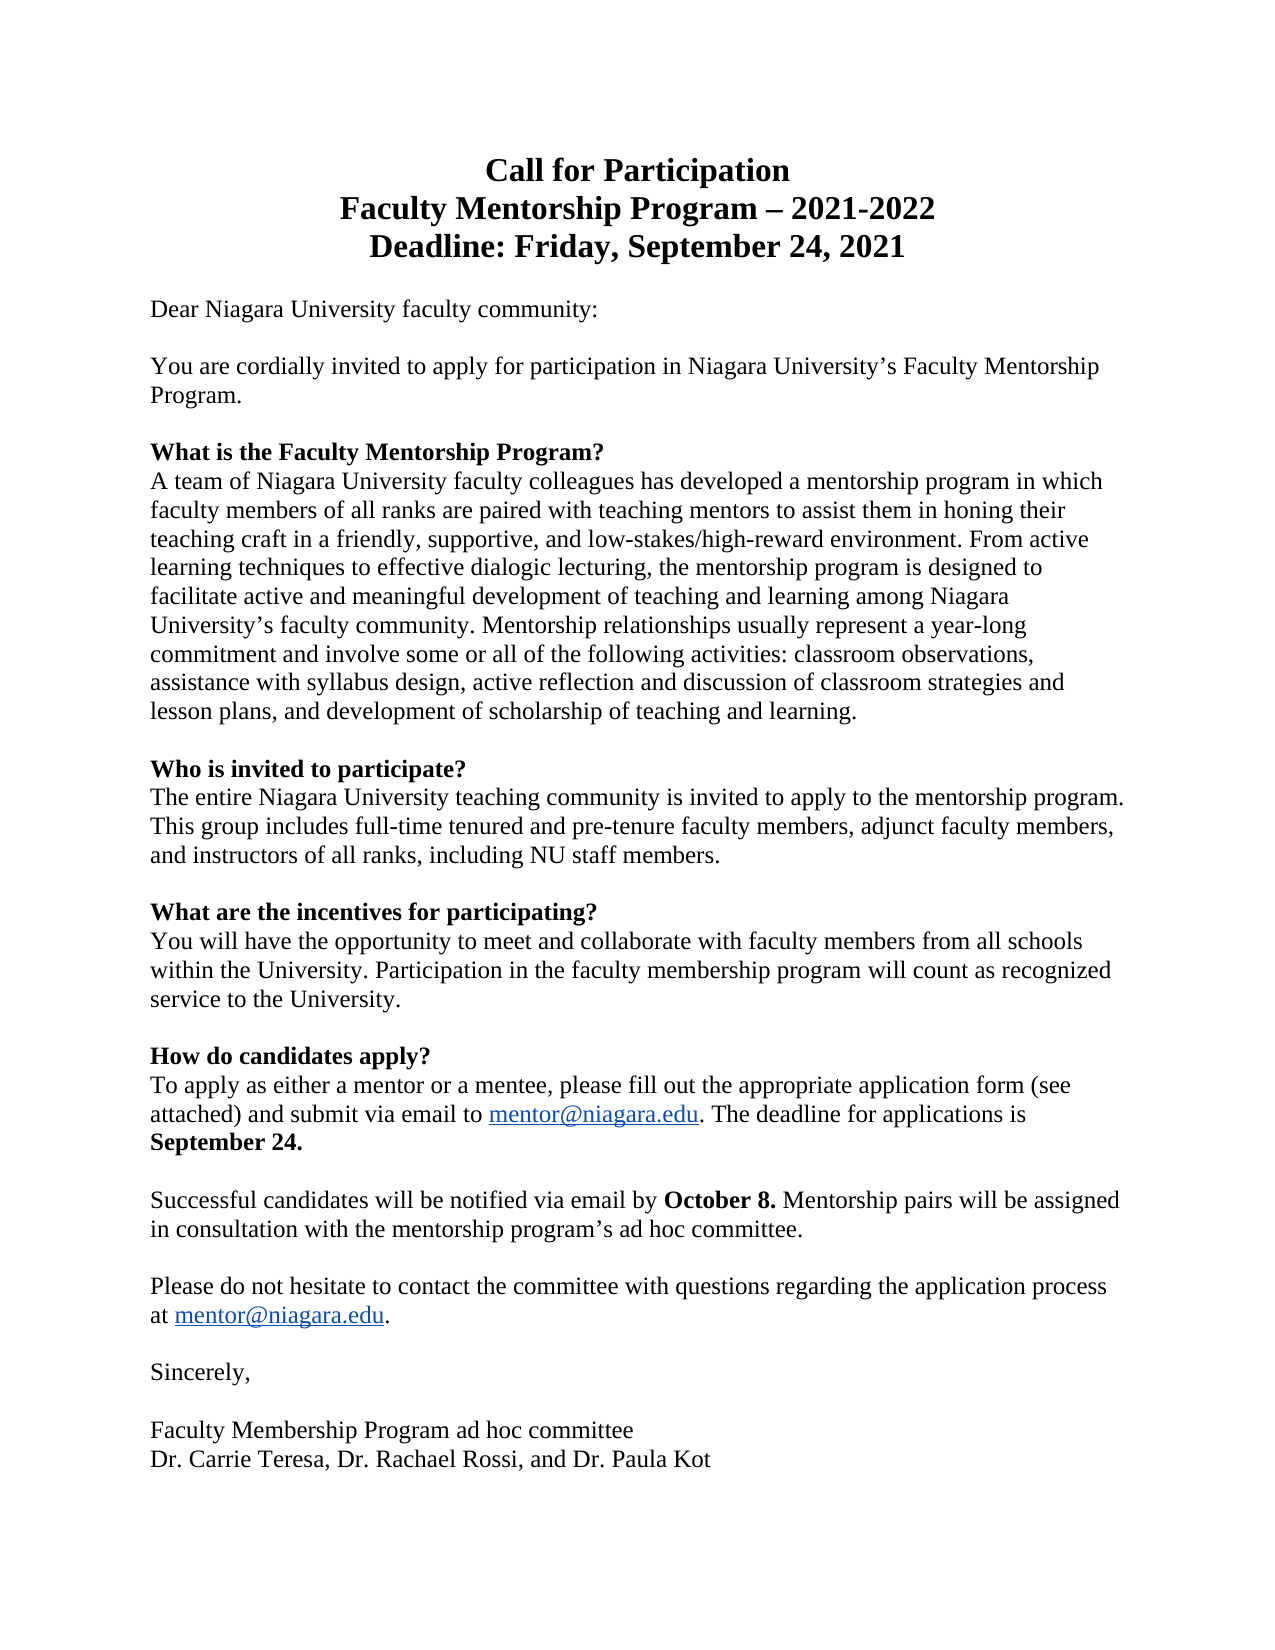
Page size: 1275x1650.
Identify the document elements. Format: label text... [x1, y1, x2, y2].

text You are cordially invited to apply for participation in Niagara University’s Faculty Mentorship Program. [150, 351, 1125, 409]
text How do candidates apply? [150, 1041, 1125, 1070]
text Faculty Mentorship Program – 2021-2022 [150, 188, 1125, 227]
text Successful candidates will be notified via email by October 8. Mentorship pairs will be assigned in consultation with the mentorship program’s ad hoc committee. [150, 1185, 1125, 1242]
text Dear Niagara University faculty community: [150, 294, 1125, 322]
text A team of Niagara University faculty colleagues has developed a mentorship program in which faculty members of all ranks are paired with teaching mentors to assist them in honing their teaching craft in a friendly, supportive, and low-stakes/high-reward environment. From active learning techniques to effective dialogic lecturing, the mentorship program is designed to facilitate active and meaningful development of teaching and learning among Niagara University’s faculty community. Mentorship relationships usually represent a year-long commitment and involve some or all of the following activities: classroom observations, assistance with syllabus design, active reflection and discussion of classroom strategies and lesson plans, and development of scholarship of teaching and learning. [150, 466, 1125, 725]
text What are the incentives for participating? [150, 897, 1125, 926]
text Who is invited to participate? [150, 754, 1125, 782]
text To apply as either a mentor or a mentee, please fill out the appropriate application form (see attached) and submit via email to mentor@niagara.edu. The deadline for applications is September 24. [150, 1070, 1125, 1156]
text Faculty Membership Program ad hoc committee [150, 1415, 1125, 1444]
text Deadline: Friday, September 24, 2021 [150, 227, 1125, 265]
text Call for Participation [150, 150, 1125, 188]
text What is the Faculty Mentorship Program? [150, 437, 1125, 466]
text Please do not hesitate to contact the committee with questions regarding the application process at mentor@niagara.edu. [150, 1271, 1125, 1329]
text You will have the opportunity to meet and collaborate with faculty members from all schools within the University. Participation in the faculty membership program will count as recognized service to the University. [150, 926, 1125, 1012]
text Dr. Carrie Teresa, Dr. Rachael Rossi, and Dr. Paula Kot [150, 1444, 1125, 1472]
text Sincerely, [150, 1357, 1125, 1386]
text The entire Niagara University teaching community is invited to apply to the mentorship program. This group includes full-time tenured and pre-tenure faculty members, adjunct faculty members, and instructors of all ranks, including NU staff members. [150, 782, 1125, 869]
